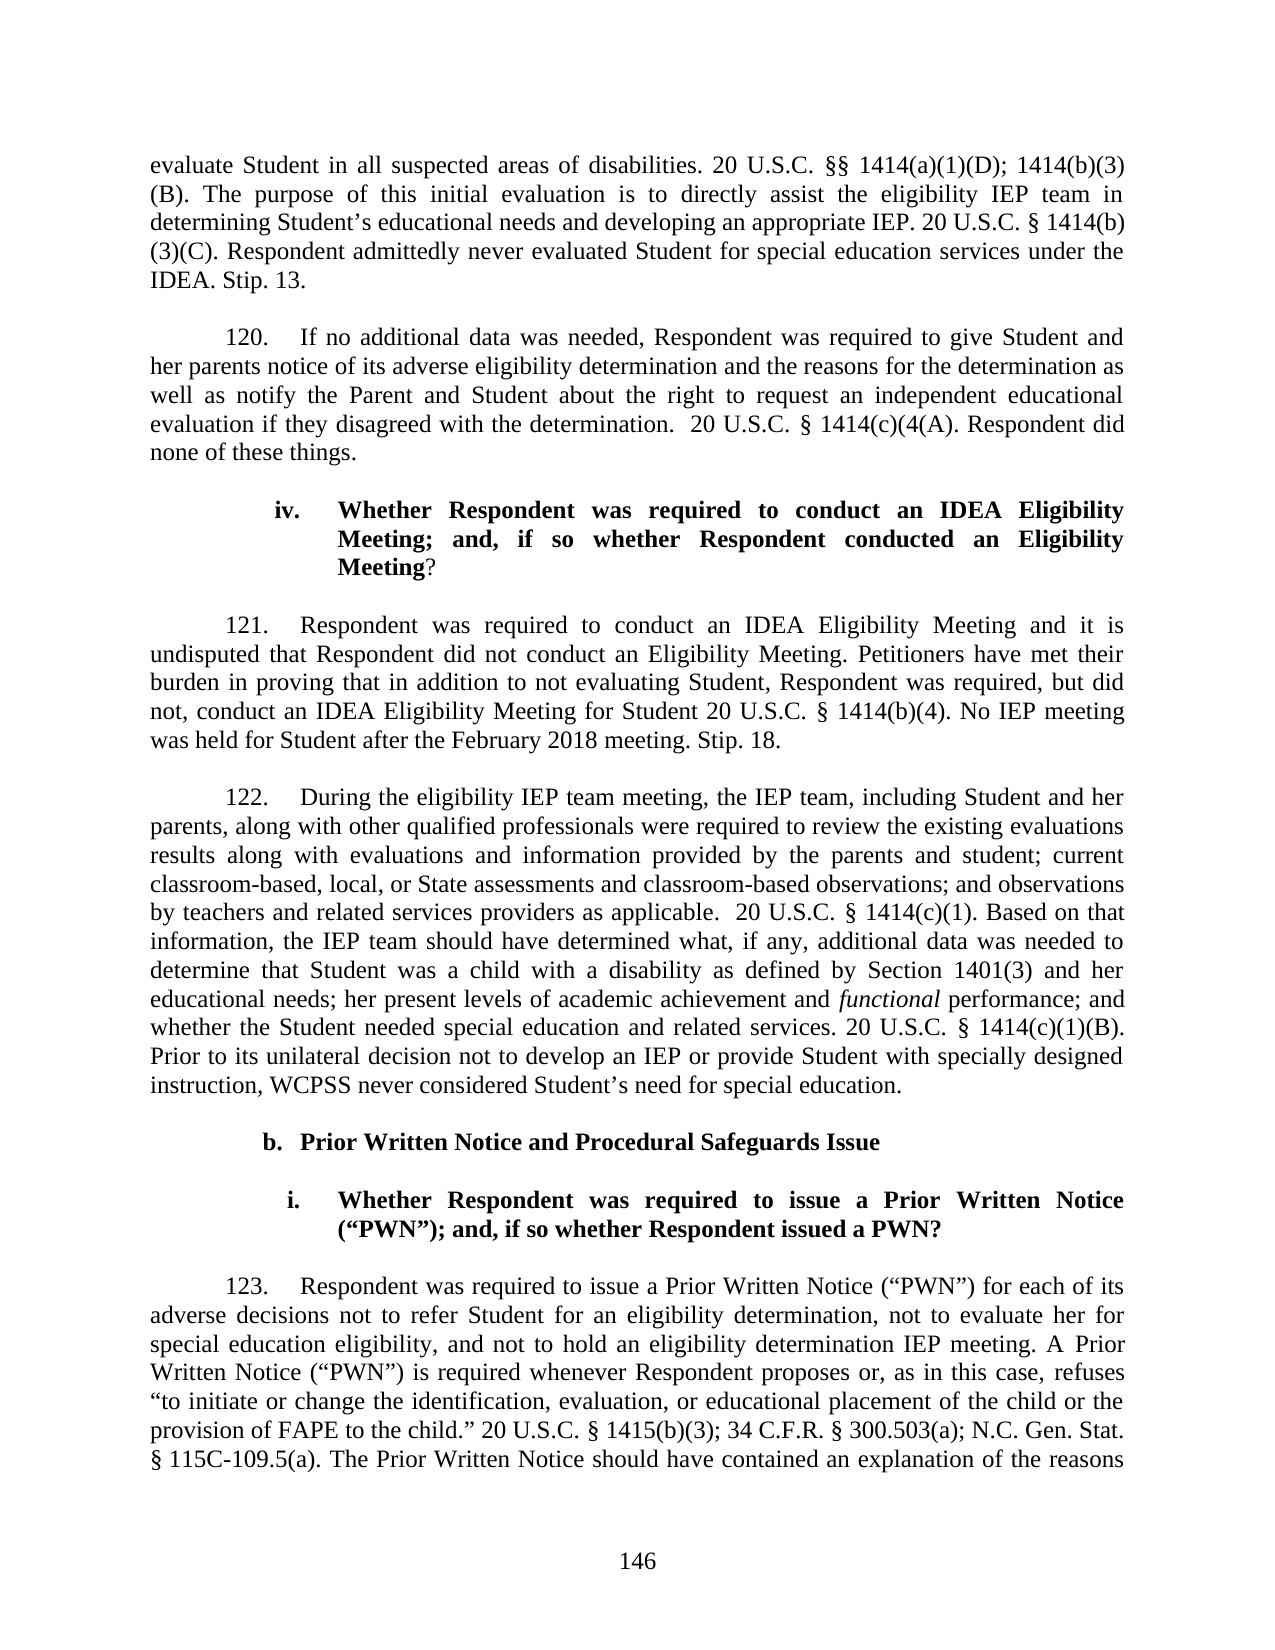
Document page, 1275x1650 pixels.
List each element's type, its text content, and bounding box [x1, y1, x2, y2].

list During the eligibility IEP team meeting, the IEP team, including Student and her parents, along with other qualified professionals were required to review the existing evaluations results along with evaluations and information provided by the parents and student; current classroom-based, local, or State assessments and classroom-based observations; and observations by teachers and related services providers as applicable. 20 U.S.C. § 1414(c)(1). Based on that information, the IEP team should have determined what, if any, additional data was needed to determine that Student was a child with a disability as defined by Section 1401(3) and her educational needs; her present levels of academic achievement and functional performance; and whether the Student needed special education and related services. 20 U.S.C. § 1414(c)(1)(B). Prior to its unilateral decision not to develop an IEP or provide Student with specially designed instruction, WCPSS never considered Student’s need for special education. [150, 782, 1125, 1099]
list Prior Written Notice and Procedural Safeguards Issue [262, 1127, 1125, 1156]
list Whether Respondent was required to conduct an IDEA Eligibility Meeting; and, if so whether Respondent conducted an Eligibility Meeting? [300, 495, 1125, 581]
list Respondent was required to conduct an IDEA Eligibility Meeting and it is undisputed that Respondent did not conduct an Eligibility Meeting. Petitioners have met their burden in proving that in addition to not evaluating Student, Respondent was required, but did not, conduct an IDEA Eligibility Meeting for Student 20 U.S.C. § 1414(b)(4). No IEP meeting was held for Student after the February 2018 meeting. Stip. 18. [150, 610, 1125, 754]
list If no additional data was needed, Respondent was required to give Student and her parents notice of its adverse eligibility determination and the reasons for the determination as well as notify the Parent and Student about the right to request an independent educational evaluation if they disagreed with the determination. 20 U.S.C. § 1414(c)(4(A). Respondent did none of these things. [150, 322, 1125, 466]
list Whether Respondent was required to issue a Prior Written Notice (“PWN”); and, if so whether Respondent issued a PWN? [300, 1185, 1125, 1242]
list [150, 1271, 1125, 1472]
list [150, 150, 1125, 294]
